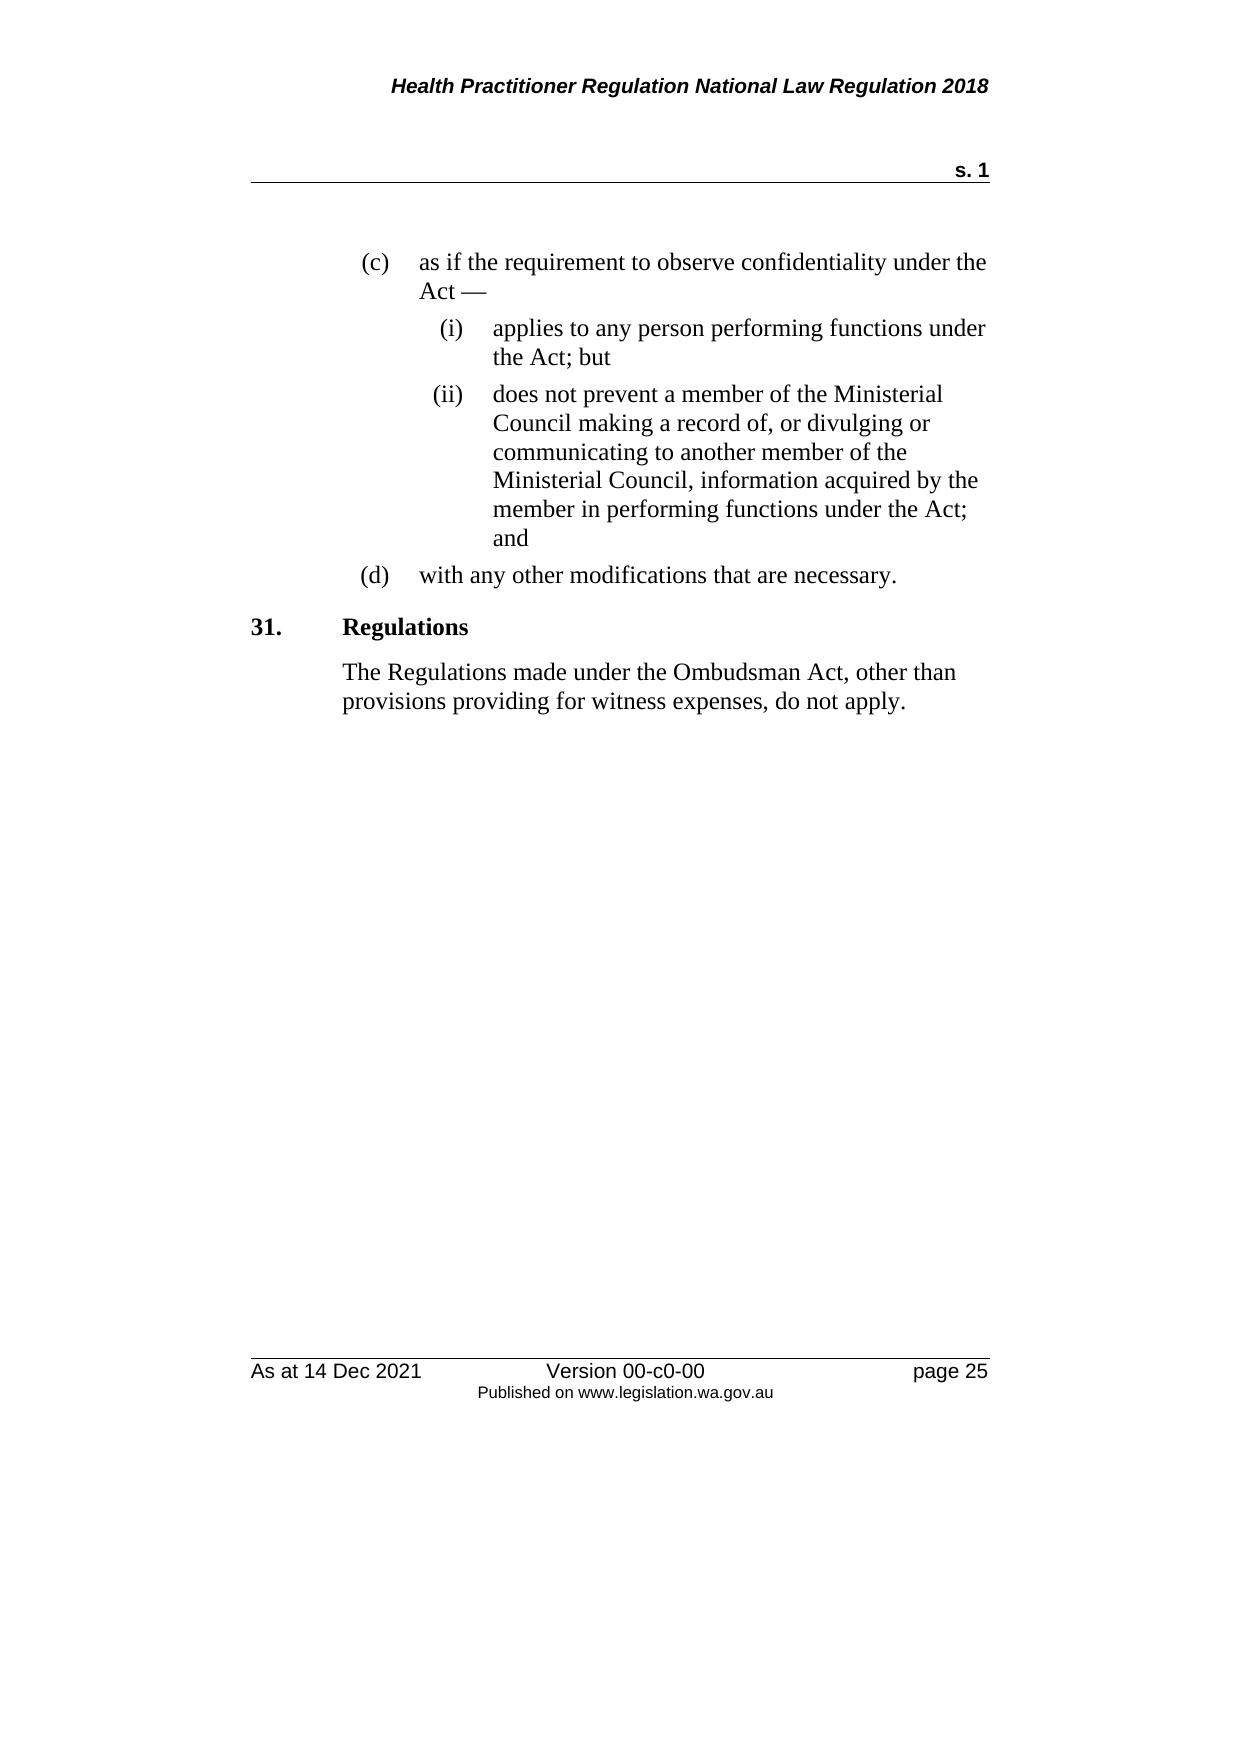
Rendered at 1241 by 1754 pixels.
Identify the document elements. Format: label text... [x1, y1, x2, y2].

subtitle 31. Regulations [251, 612, 990, 640]
text (c) as if the requirement to observe confidentiality under the Act — [251, 247, 990, 305]
text (d) with any other modifications that are necessary. [251, 560, 990, 589]
text The Regulations made under the Ombudsman Act, other than provisions providing for witness expenses, do not apply. [251, 657, 990, 714]
text (ii) does not prevent a member of the Ministerial Council making a record of, or divulging or communicating to another member of the Ministerial Council, information acquired by the member in performing functions under the Act; and [251, 379, 990, 552]
text (i) applies to any person performing functions under the Act; but [251, 313, 990, 371]
